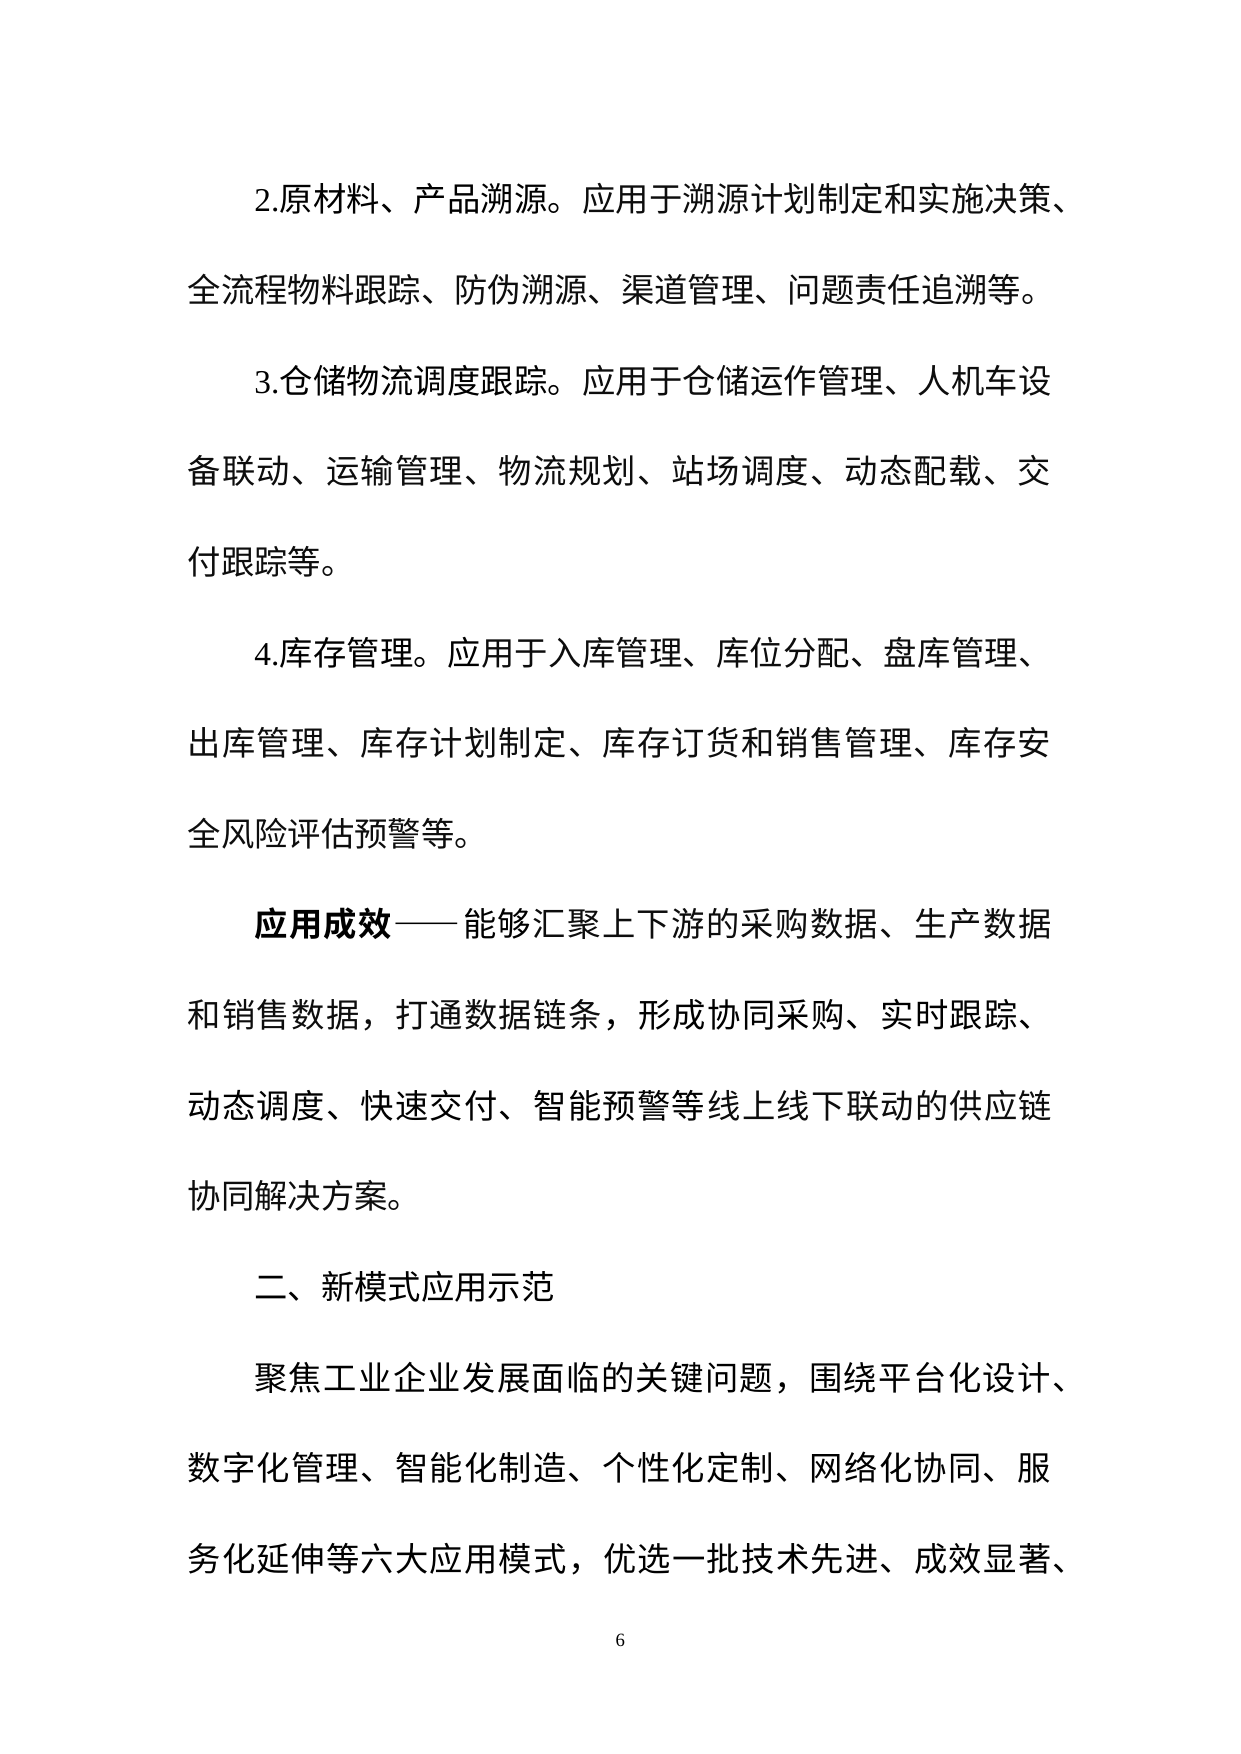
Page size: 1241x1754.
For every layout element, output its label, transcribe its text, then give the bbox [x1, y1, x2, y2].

text 应用成效——能够汇聚上下游的采购数据、生产数据和销售数据，打通数据链条，形成协同采购、实时跟踪、动态调度、快速交付、智能预警等线上线下联动的供应链协同解决方案。 [187, 877, 1053, 1239]
text 2.原材料、产品溯源。应用于溯源计划制定和实施决策、全流程物料跟踪、防伪溯源、渠道管理、问题责任追溯等。 [187, 152, 1053, 333]
text 3.仓储物流调度跟踪。应用于仓储运作管理、人机车设备联动、运输管理、物流规划、站场调度、动态配载、交付跟踪等。 [187, 333, 1053, 605]
text 4.库存管理。应用于入库管理、库位分配、盘库管理、出库管理、库存计划制定、库存订货和销售管理、库存安全风险评估预警等。 [187, 605, 1053, 877]
text 二、新模式应用示范 [187, 1239, 1053, 1330]
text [187, 1330, 1053, 1602]
